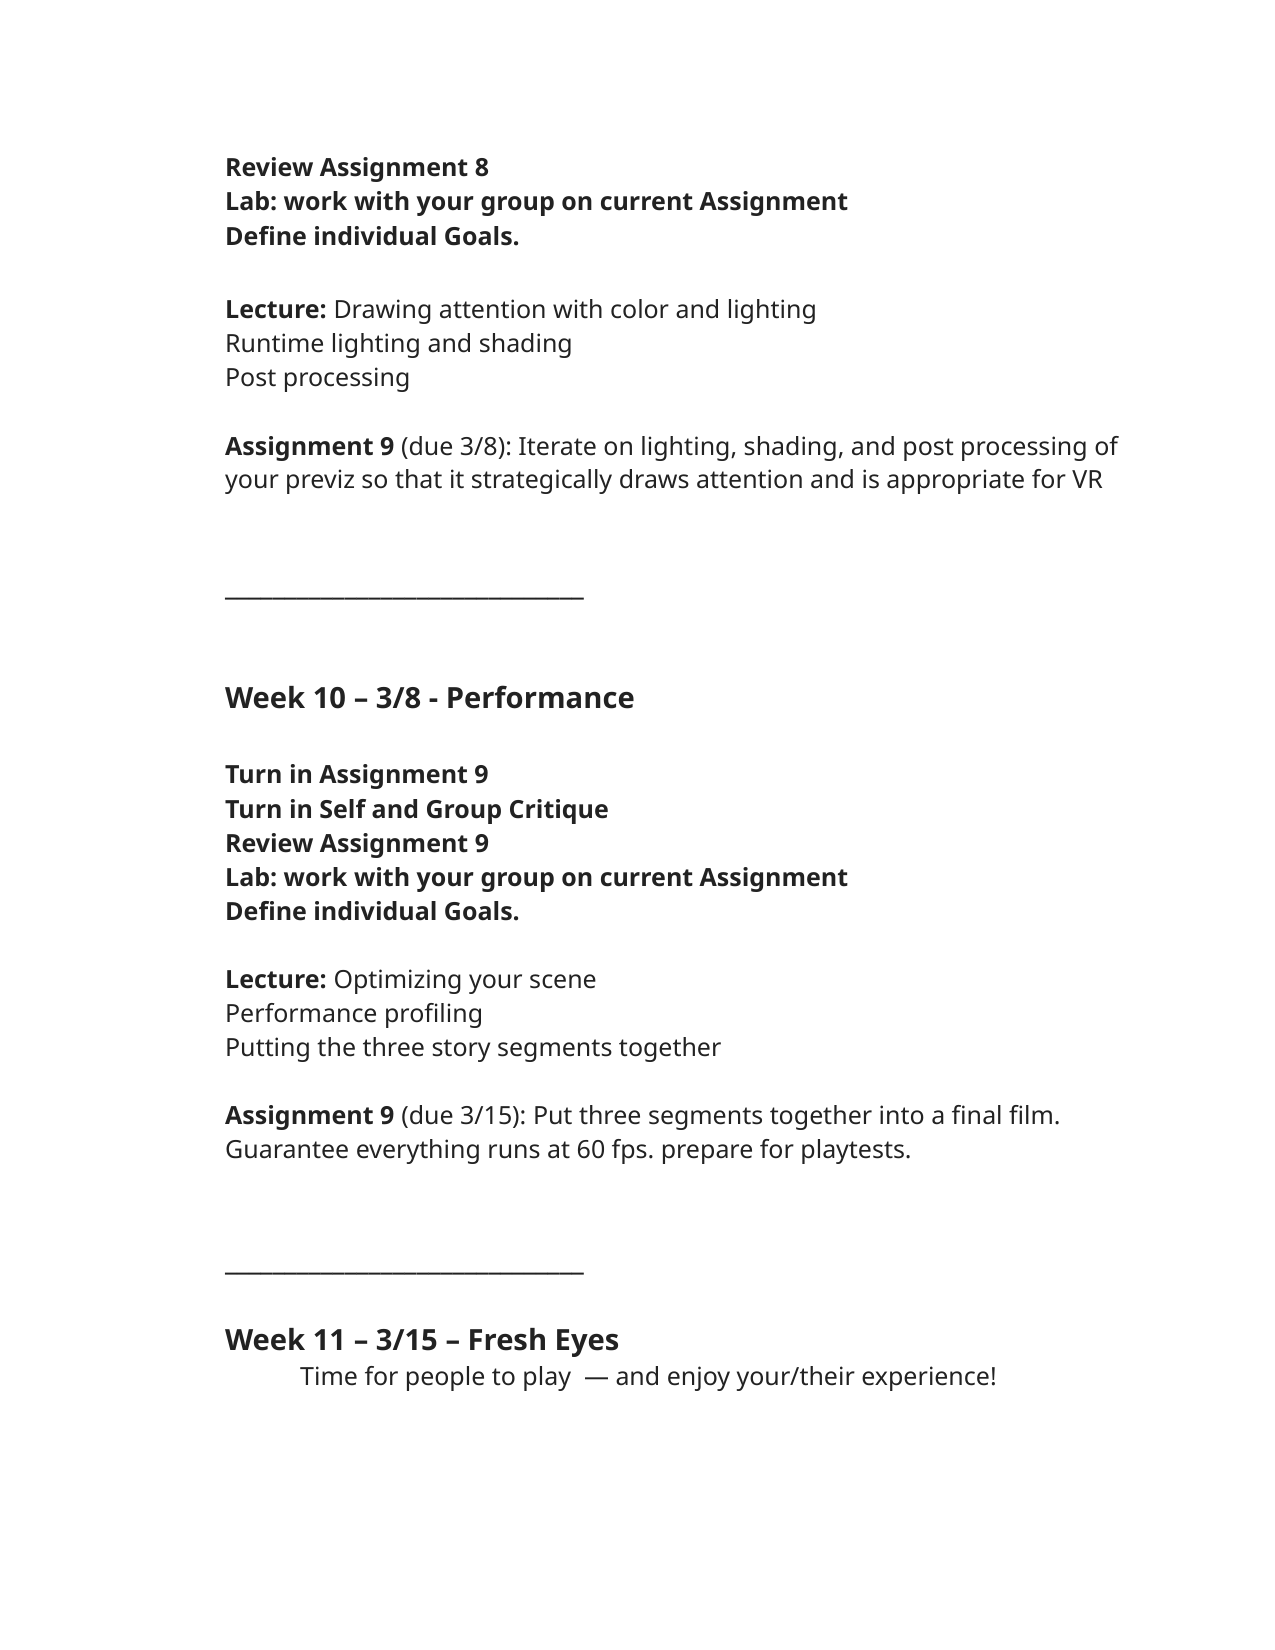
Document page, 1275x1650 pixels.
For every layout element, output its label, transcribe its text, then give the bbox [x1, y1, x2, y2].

text Post processing [225, 360, 1125, 394]
text Lecture: Drawing attention with color and lighting [225, 292, 1125, 326]
text Lecture: Optimizing your scene [225, 962, 1125, 996]
text Turn in Self and Group Critique [150, 791, 1125, 825]
text Performance profiling [225, 996, 1125, 1030]
text Time for people to play — and enjoy your/their experience! [300, 1359, 1125, 1393]
text ______________________________ [150, 564, 1125, 604]
text Review Assignment 8 [150, 150, 1125, 184]
text Assignment 9 (due 3/15): Put three segments together into a final film. Guarantee everything runs at 60 fps. prepare for playtests. [225, 1098, 1125, 1166]
text Lab: work with your group on current Assignment [150, 859, 1125, 893]
text Week 11 – 3/15 – Fresh Eyes [225, 1319, 1125, 1359]
text Lab: work with your group on current Assignment [150, 184, 1125, 218]
text Assignment 9 (due 3/8): Iterate on lighting, shading, and post processing of your previz so that it strategically draws attention and is appropriate for VR [225, 428, 1125, 496]
text Define individual Goals. [150, 893, 1125, 927]
text Runtime lighting and shading [225, 326, 1125, 360]
text Review Assignment 9 [150, 825, 1125, 859]
text Putting the three story segments together [225, 1030, 1125, 1064]
text ______________________________ [150, 1240, 1125, 1279]
text Turn in Assignment 9 [225, 757, 1125, 791]
text Define individual Goals. [150, 218, 1125, 252]
text Week 10 – 3/8 - Performance [225, 678, 1125, 717]
